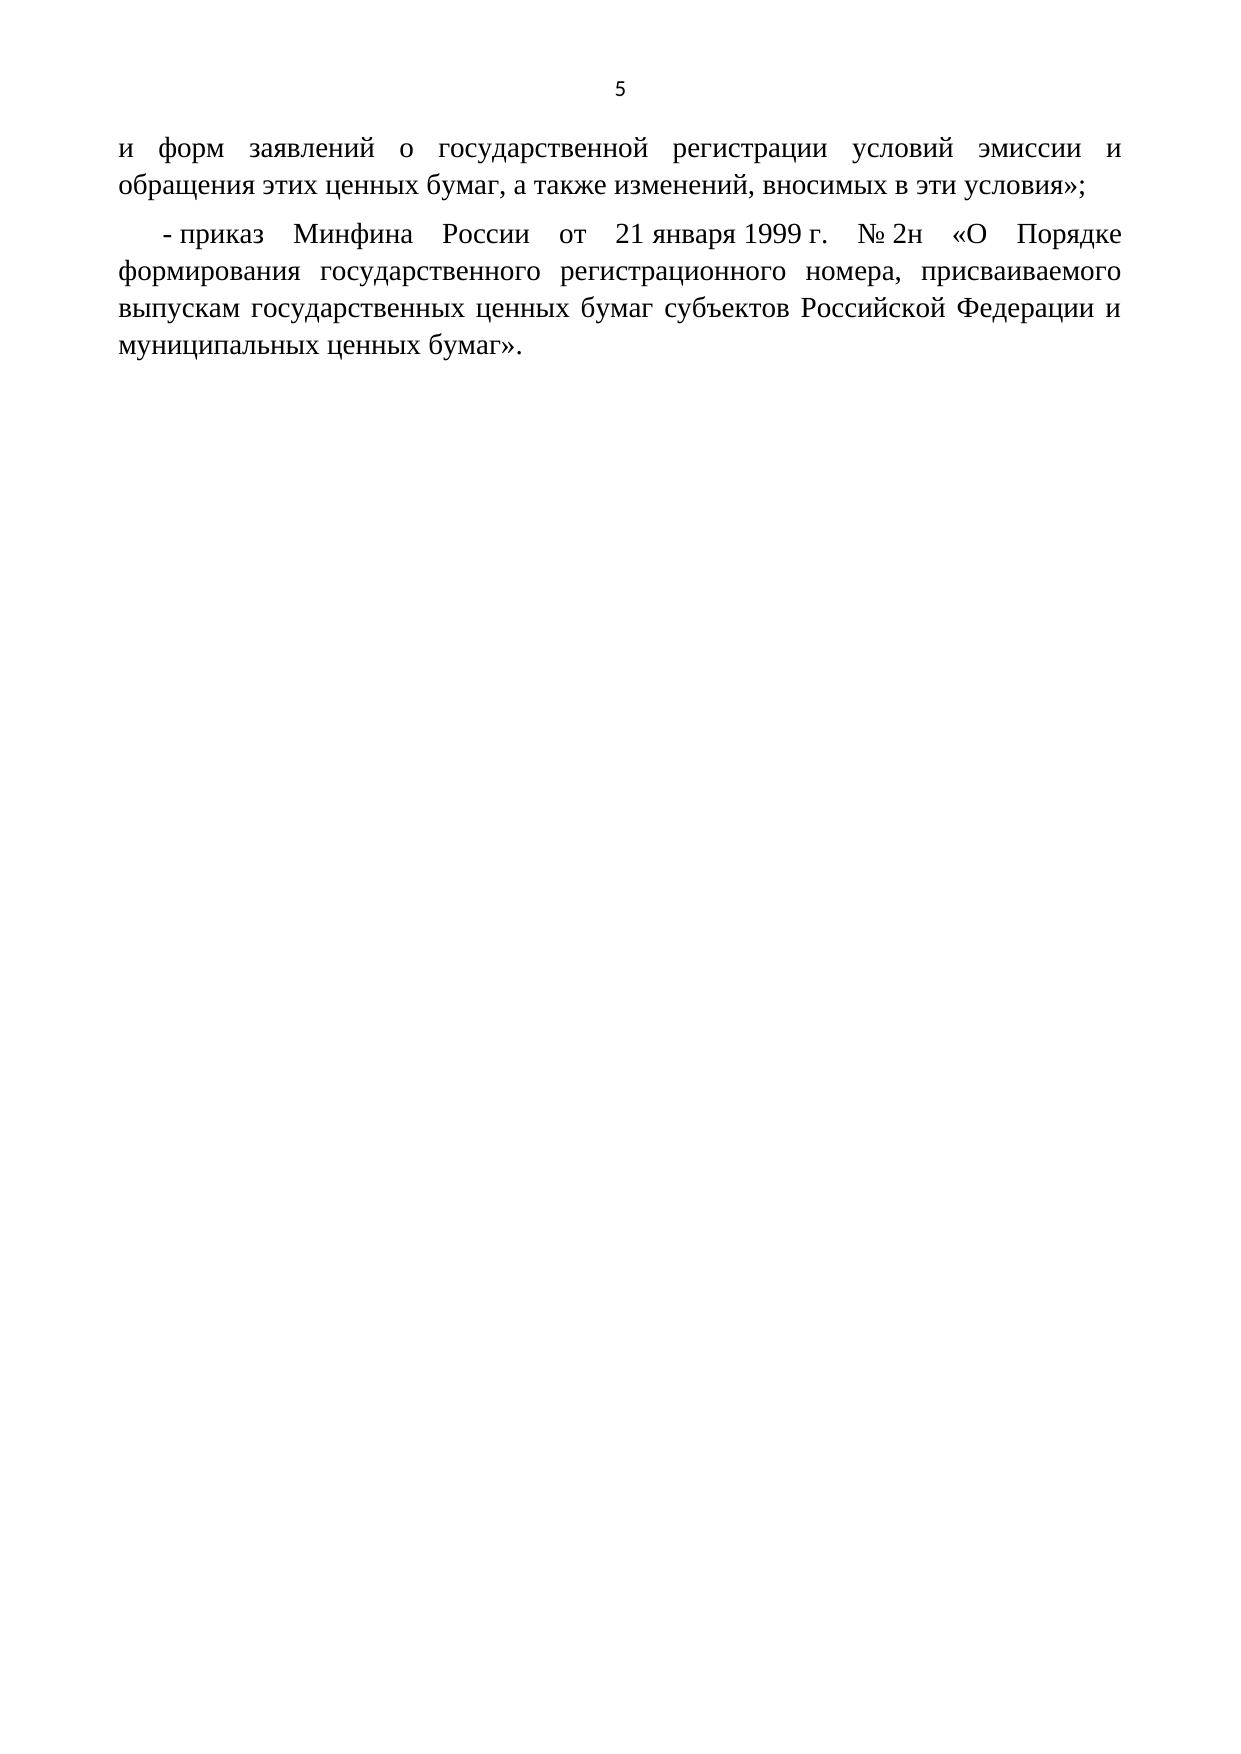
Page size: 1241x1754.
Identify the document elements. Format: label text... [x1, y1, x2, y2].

text - приказ Минфина России от 21 января 1999 г. № 2н «О Порядке формирования государственного регистрационного номера, присваиваемого выпускам государственных ценных бумаг субъектов Российской Федерации и муниципальных ценных бумаг». [118, 216, 1122, 360]
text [118, 130, 1122, 200]
